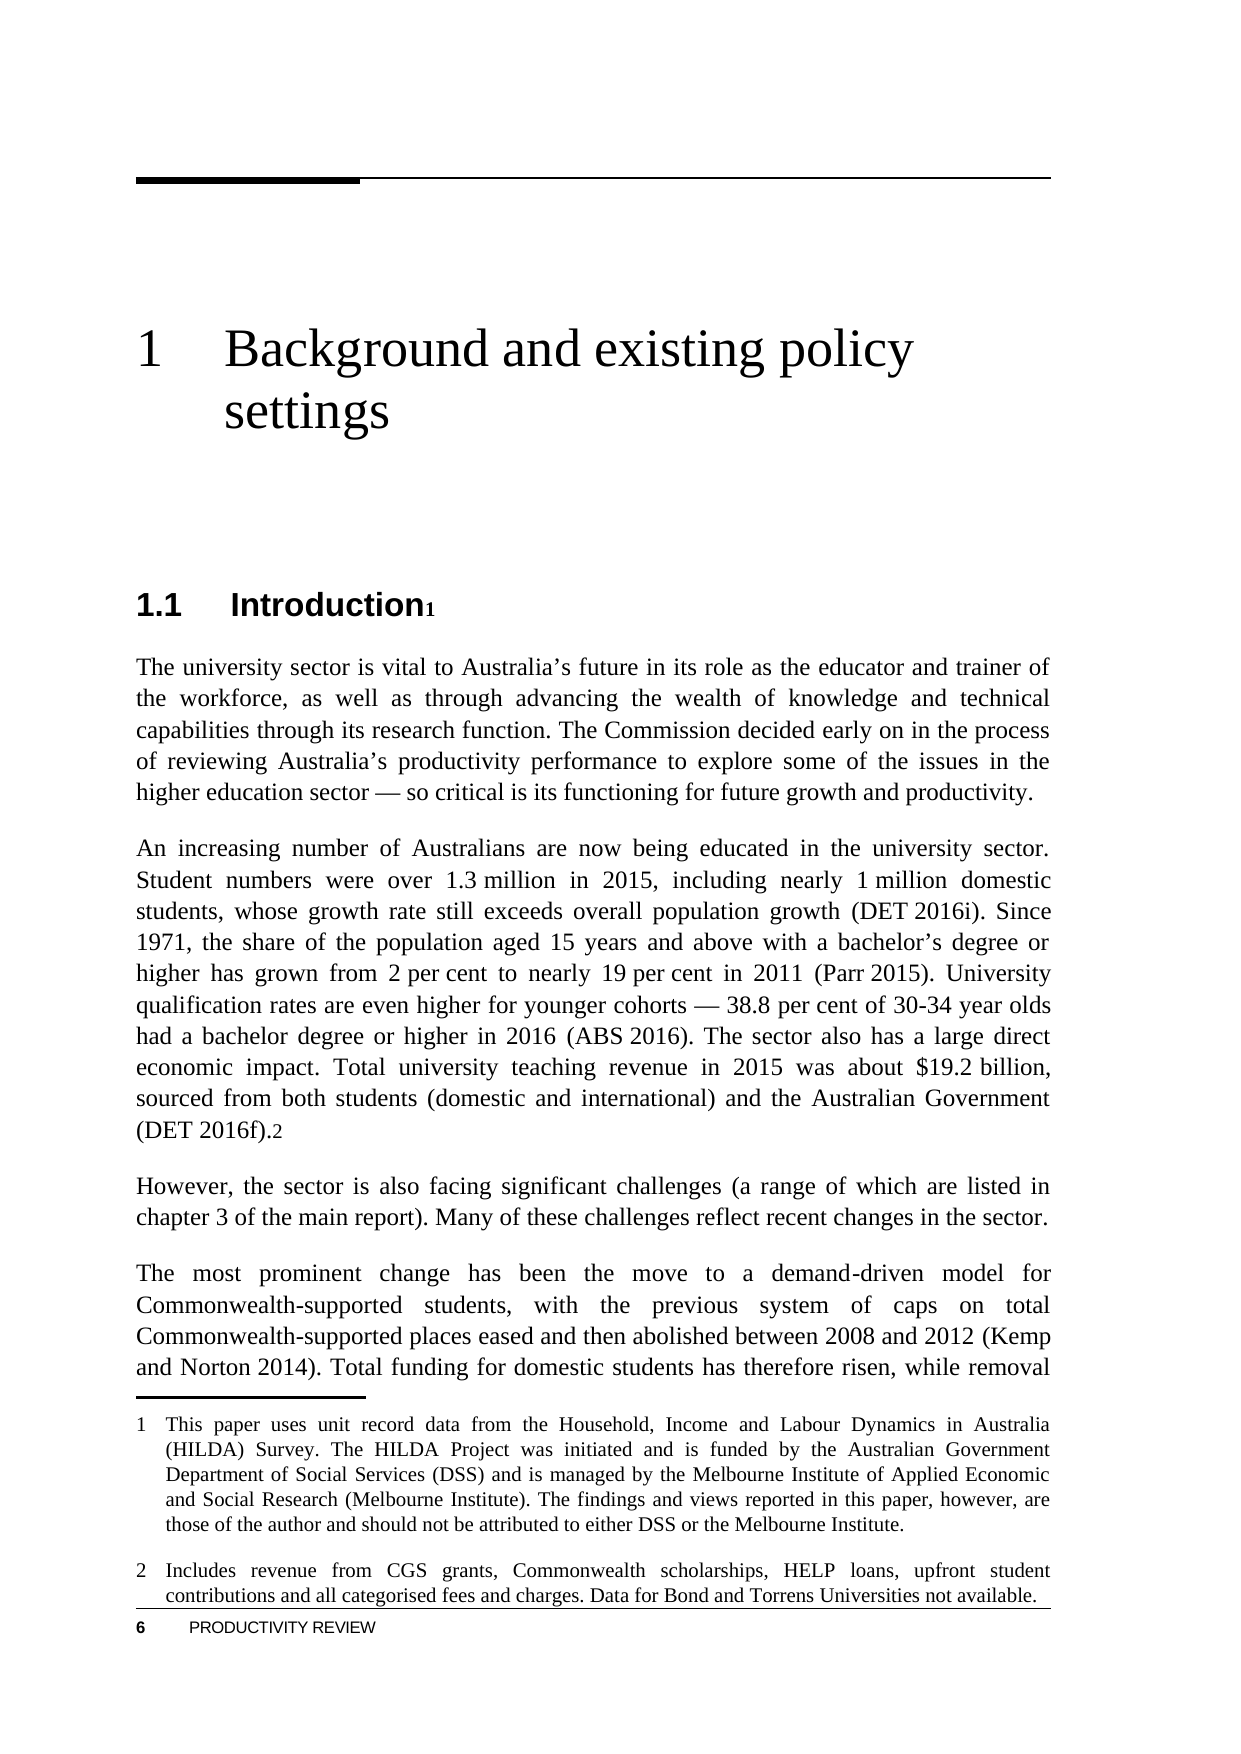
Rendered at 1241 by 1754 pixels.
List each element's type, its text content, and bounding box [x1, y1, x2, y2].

subtitle Background and existing policy settings [136, 316, 1051, 441]
text An increasing number of Australians are now being educated in the university sector. Student numbers were over 1.3 million in 2015, including nearly 1 million domestic students, whose growth rate still exceeds overall population growth (DET 2016i). Since 1971, the share of the population aged 15 years and above with a bachelor’s degree or higher has grown from 2 per cent to nearly 19 per cent in 2011 (Parr 2015). University qualification rates are even higher for younger cohorts — 38.8 per cent of 30-34 year olds had a bachelor degree or higher in 2016 (ABS 2016). The sector also has a large direct economic impact. Total university teaching revenue in 2015 was about $19.2 billion, sourced from both students (domestic and international) and the Australian Government (DET 2016f). [136, 831, 1051, 1143]
text However, the sector is also facing significant challenges (a range of which are listed in chapter 3 of the main report). Many of these challenges reflect recent changes in the sector. [136, 1168, 1051, 1231]
text The university sector is vital to Australia’s future in its role as the educator and trainer of the workforce, as well as through advancing the wealth of knowledge and technical capabilities through its research function. The Commission decided early on in the process of reviewing Australia’s productivity performance to explore some of the issues in the higher education sector — so critical is its functioning for future growth and productivity. [136, 650, 1051, 806]
subtitle 1.1 Introduction [136, 583, 1051, 625]
